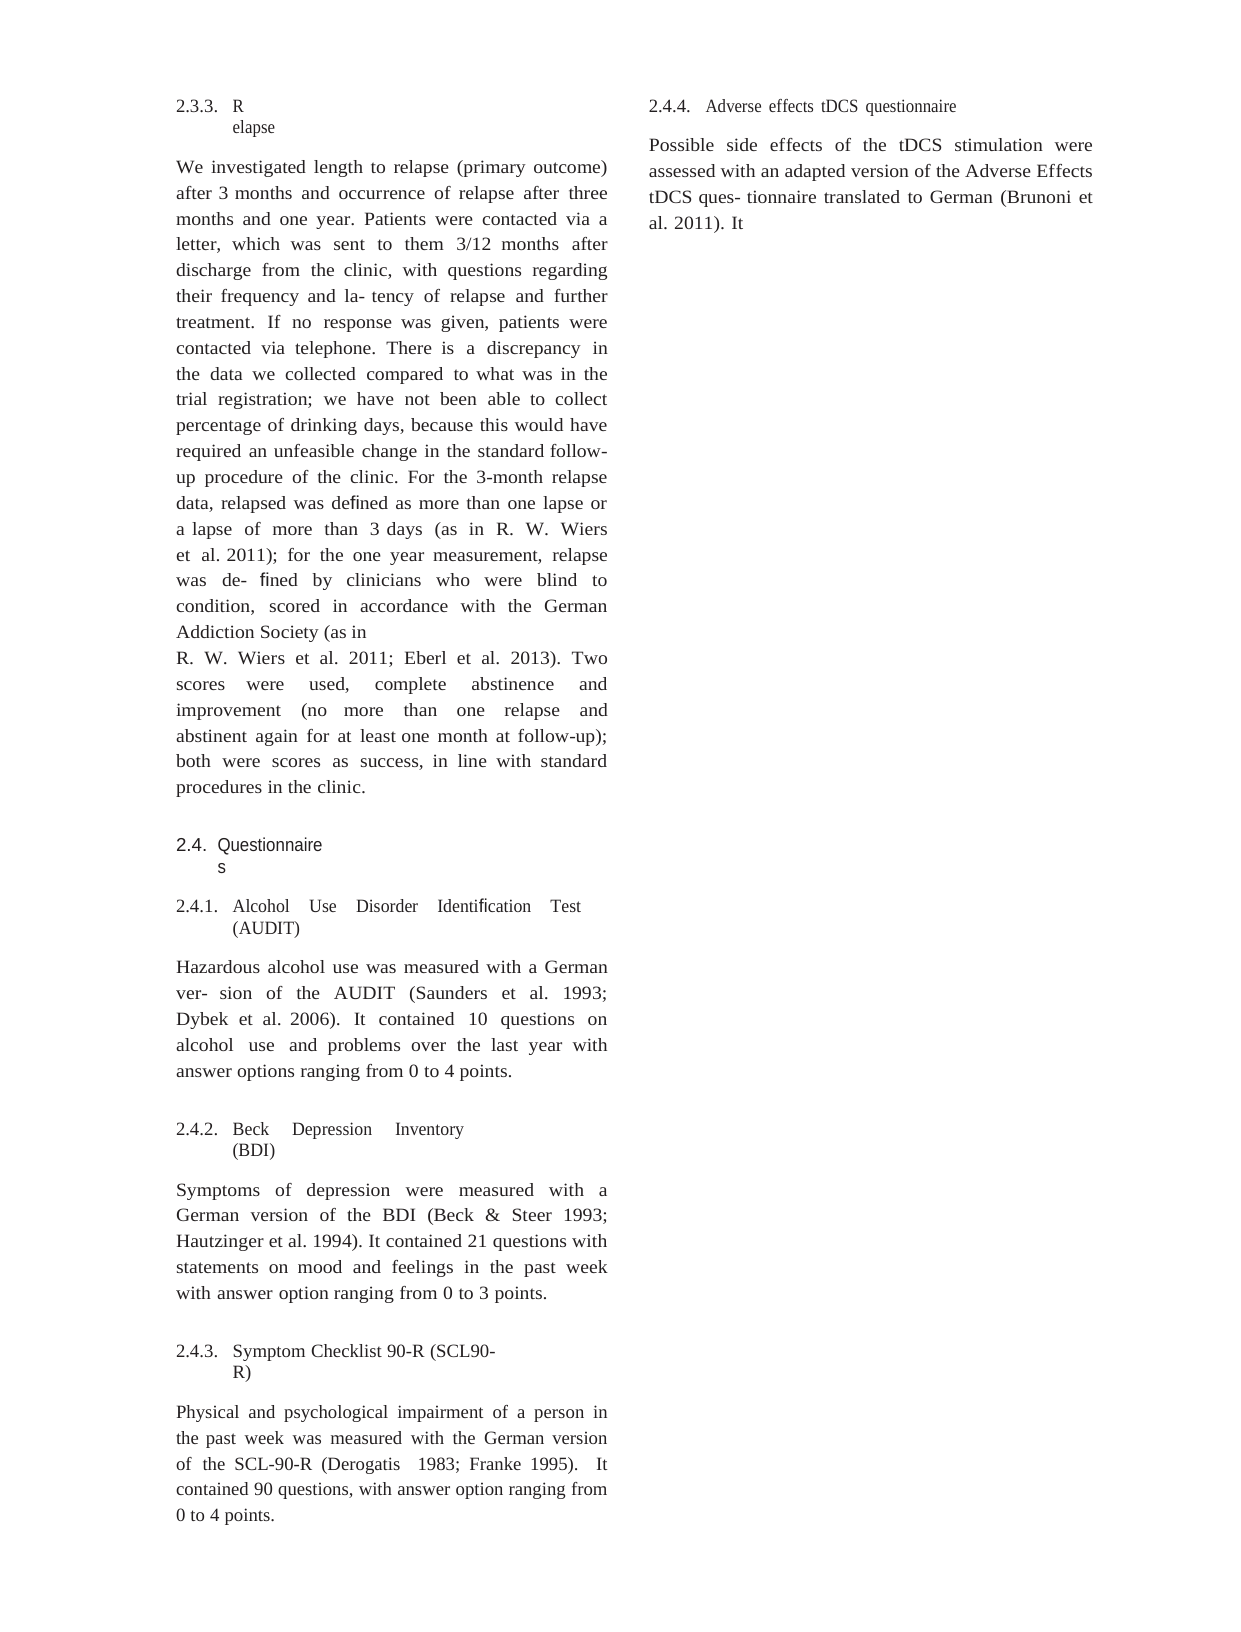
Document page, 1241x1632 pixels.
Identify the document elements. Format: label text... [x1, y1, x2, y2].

list Alcohol Use Disorder Identiﬁcation Test (AUDIT) [176, 895, 581, 938]
list Symptom Checklist 90-R (SCL90-R) [176, 1339, 495, 1383]
list Adverse effects tDCS questionnaire [648, 95, 957, 116]
text Symptoms of depression were measured with a German version of the BDI (Beck & Steer 1993; Hautzinger et al. 1994). It contained 21 questions with statements on mood and feelings in the past week with answer option ranging from 0 to 3 points. [176, 1178, 608, 1303]
text R. W. Wiers et al. 2011; Eberl et al. 2013). Two scores were used, complete abstinence and improvement (no more than one relapse and abstinent again for at least one month at follow-up); both were scores as success, in line with standard procedures in the clinic. [176, 647, 608, 798]
text We investigated length to relapse (primary outcome) after 3 months and occurrence of relapse after three months and one year. Patients were contacted via a letter, which was sent to them 3/12 months after discharge from the clinic, with questions regarding their frequency and la- tency of relapse and further treatment. If no response was given, patients were contacted via telephone. There is a discrepancy in the data we collected compared to what was in the trial registration; we have not been able to collect percentage of drinking days, because this would have required an unfeasible change in the standard follow-up procedure of the clinic. For the 3-month relapse data, relapsed was deﬁned as more than one lapse or a lapse of more than 3 days (as in R. W. Wiers et al. 2011); for the one year measurement, relapse was de- ﬁned by clinicians who were blind to condition, scored in accordance with the German Addiction Society (as in [176, 156, 608, 643]
text Hazardous alcohol use was measured with a German ver- sion of the AUDIT (Saunders et al. 1993; Dybek et al. 2006). It contained 10 questions on alcohol use and problems over the last year with answer options ranging from 0 to 4 points. [176, 956, 608, 1081]
list Beck Depression Inventory (BDI) [176, 1117, 464, 1161]
text Physical and psychological impairment of a person in the past week was measured with the German version of the SCL-90-R (Derogatis 1983; Franke 1995). It contained 90 questions, with answer option ranging from 0 to 4 points. [176, 1401, 608, 1526]
text Possible side effects of the tDCS stimulation were assessed with an adapted version of the Adverse Effects tDCS ques- tionnaire translated to German (Brunoni et al. 2011). It [649, 134, 1093, 233]
list Questionnaires [176, 834, 322, 877]
list Relapse [176, 95, 275, 138]
